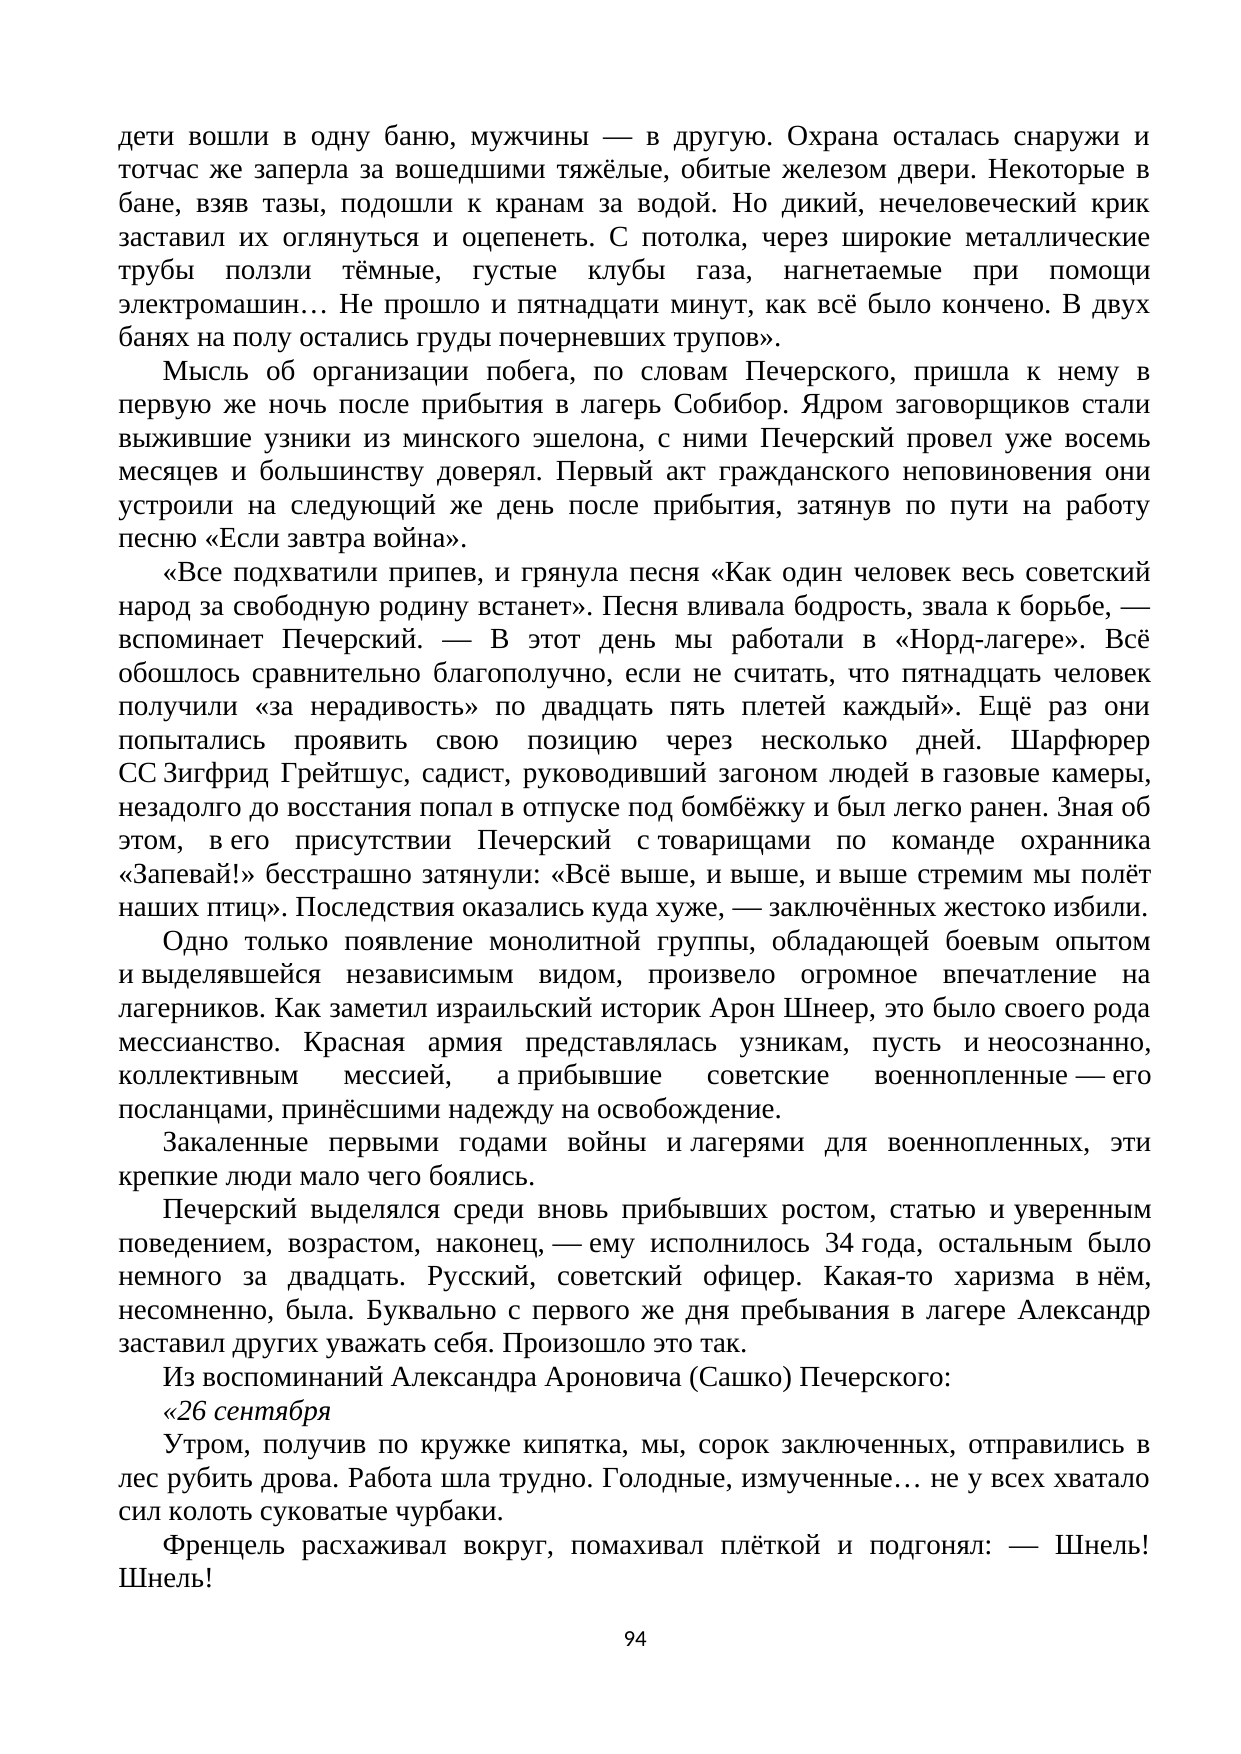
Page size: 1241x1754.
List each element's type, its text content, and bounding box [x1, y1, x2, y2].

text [118, 118, 1152, 353]
text Из воспоминаний Александра Ароновича (Сашко) Печерского: [118, 1359, 1152, 1393]
text Одно только появление монолитной группы, обладающей боевым опытом и выделявшейся независимым видом, произвело огромное впечатление на лагерников. Как заметил израильский историк Арон Шнеер, это было своего рода мессианство. Красная армия представлялась узникам, пусть и неосознанно, коллективным мессией, а прибывшие советские военнопленные — его посланцами, принёсшими надежду на освобождение. [118, 923, 1152, 1124]
text «26 сентября [118, 1393, 1152, 1426]
text Печерский выделялся среди вновь прибывших ростом, статью и уверенным поведением, возрастом, наконец, — ему исполнилось 34 года, остальным было немного за двадцать. Русский, советский офицер. Какая-то харизма в нём, несомненно, была. Буквально с первого же дня пребывания в лагере Александр заставил других уважать себя. Произошло это так. [118, 1191, 1152, 1359]
text Утром, получив по кружке кипятка, мы, сорок заключенных, отправились в лес рубить дрова. Работа шла трудно. Голодные, измученные… не у всех хватало сил колоть суковатые чурбаки. [118, 1426, 1152, 1527]
text Закаленные первыми годами войны и лагерями для военнопленных, эти крепкие люди мало чего боялись. [118, 1124, 1152, 1191]
text «Все подхватили припев, и грянула песня «Как один человек весь советский народ за свободную родину встанет». Песня вливала бодрость, звала к борьбе, — вспоминает Печерский. — В этот день мы работали в «Норд-лагере». Всё обошлось сравнительно благополучно, если не считать, что пятнадцать человек получили «за нерадивость» по двадцать пять плетей каждый». Ещё раз они попытались проявить свою позицию через несколько дней. Шарфюрер СС Зигфрид Грейтшус, садист, руководивший загоном людей в газовые камеры, незадолго до восстания попал в отпуске под бомбёжку и был легко ранен. Зная об этом, в его присутствии Печерский с товарищами по команде охранника «Запевай!» бесстрашно затянули: «Всё выше, и выше, и выше стремим мы полёт наших птиц». Последствия оказались куда хуже, — заключённых жестоко избили. [118, 554, 1152, 923]
text Френцель расхаживал вокруг, помахивал плёткой и подгонял: — Шнель! Шнель! [118, 1527, 1152, 1594]
text Мысль об организации побега, по словам Печерского, пришла к нему в первую же ночь после прибытия в лагерь Собибор. Ядром заговорщиков стали выжившие узники из минского эшелона, с ними Печерский провел уже восемь месяцев и большинству доверял. Первый акт гражданского неповиновения они устроили на следующий же день после прибытия, затянув по пути на работу песню «Если завтра война». [118, 353, 1152, 554]
